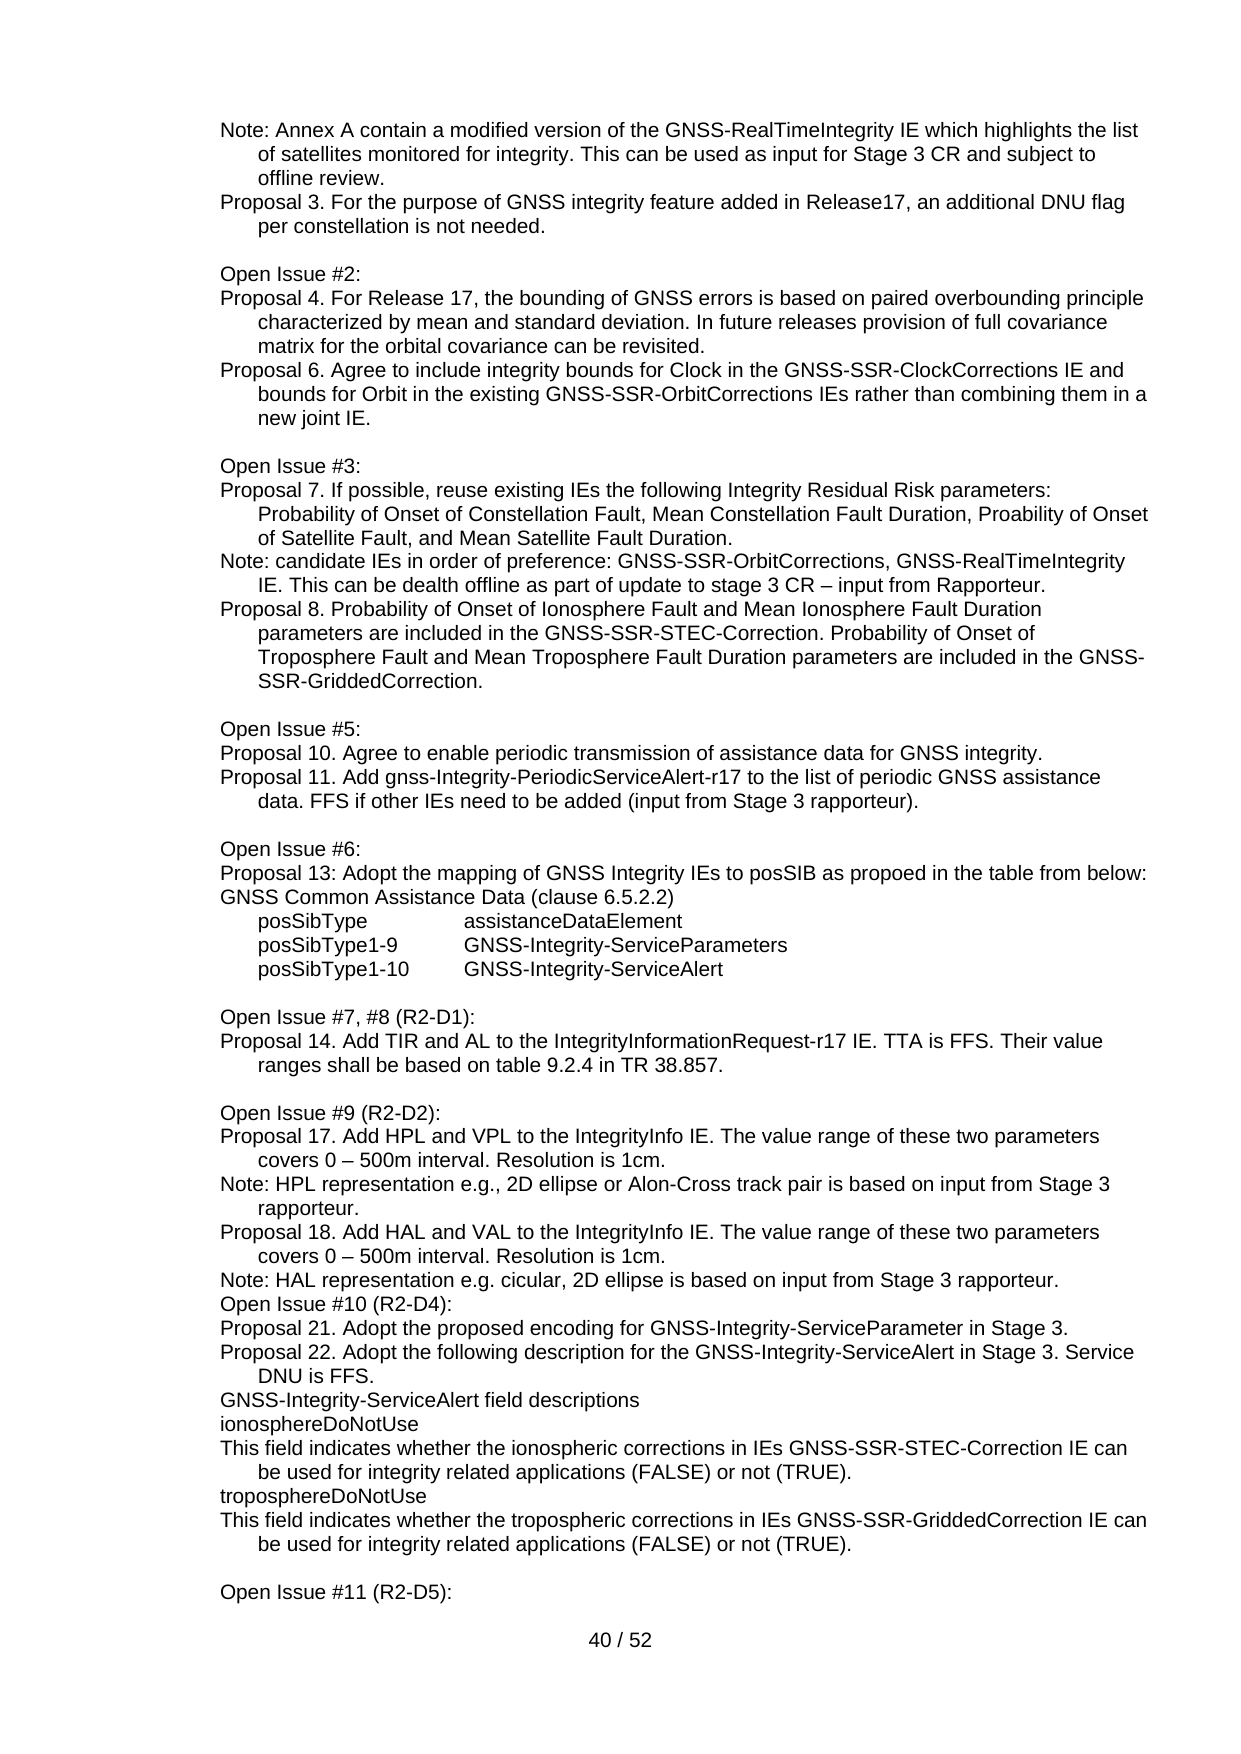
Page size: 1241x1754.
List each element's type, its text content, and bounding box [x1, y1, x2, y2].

text posSibType1-10 GNSS-Integrity-ServiceAlert [220, 957, 1152, 981]
text Note: HAL representation e.g. cicular, 2D ellipse is based on input from Stage 3 rapporteur. [220, 1268, 1152, 1292]
text posSibType assistanceDataElement [220, 909, 1152, 933]
text Proposal 22. Adopt the following description for the GNSS-Integrity-ServiceAlert in Stage 3. Service DNU is FFS. [220, 1340, 1152, 1388]
text Note: Annex A contain a modified version of the GNSS-RealTimeIntegrity IE which highlights the list of satellites monitored for integrity. This can be used as input for Stage 3 CR and subject to offline review. [220, 118, 1152, 190]
text Proposal 4. For Release 17, the bounding of GNSS errors is based on paired overbounding principle characterized by mean and standard deviation. In future releases provision of full covariance matrix for the orbital covariance can be revisited. [220, 286, 1152, 358]
text Proposal 8. Probability of Onset of Ionosphere Fault and Mean Ionosphere Fault Duration parameters are included in the GNSS-SSR-STEC-Correction. Probability of Onset of Troposphere Fault and Mean Troposphere Fault Duration parameters are included in the GNSS-SSR-GriddedCorrection. [220, 597, 1152, 693]
text Open Issue #5: [220, 717, 1152, 741]
text Proposal 7. If possible, reuse existing IEs the following Integrity Residual Risk parameters: Probability of Onset of Constellation Fault, Mean Constellation Fault Duration, Proability of Onset of Satellite Fault, and Mean Satellite Fault Duration. [220, 477, 1152, 549]
text Open Issue #6: [220, 837, 1152, 861]
text Proposal 21. Adopt the proposed encoding for GNSS-Integrity-ServiceParameter in Stage 3. [220, 1316, 1152, 1340]
text Open Issue #2: [220, 262, 1152, 286]
text Proposal 11. Add gnss-Integrity-PeriodicServiceAlert-r17 to the list of periodic GNSS assistance data. FFS if other IEs need to be added (input from Stage 3 rapporteur). [220, 765, 1152, 813]
text This field indicates whether the tropospheric corrections in IEs GNSS-SSR-GriddedCorrection IE can be used for integrity related applications (FALSE) or not (TRUE). [220, 1508, 1152, 1556]
text Proposal 14. Add TIR and AL to the IntegrityInformationRequest-r17 IE. TTA is FFS. Their value ranges shall be based on table 9.2.4 in TR 38.857. [220, 1028, 1152, 1076]
text Note: candidate IEs in order of preference: GNSS-SSR-OrbitCorrections, GNSS-RealTimeIntegrity IE. This can be dealth offline as part of update to stage 3 CR – input from Rapporteur. [220, 549, 1152, 597]
text Proposal 13: Adopt the mapping of GNSS Integrity IEs to posSIB as propoed in the table from below: [220, 861, 1152, 885]
text GNSS Common Assistance Data (clause 6.5.2.2) [220, 885, 1152, 909]
text Proposal 6. Agree to include integrity bounds for Clock in the GNSS-SSR-ClockCorrections IE and bounds for Orbit in the existing GNSS-SSR-OrbitCorrections IEs rather than combining them in a new joint IE. [220, 358, 1152, 429]
text Note: HPL representation e.g., 2D ellipse or Alon-Cross track pair is based on input from Stage 3 rapporteur. [220, 1172, 1152, 1220]
text Proposal 10. Agree to enable periodic transmission of assistance data for GNSS integrity. [220, 741, 1152, 765]
text posSibType1-9 GNSS-Integrity-ServiceParameters [220, 933, 1152, 957]
text ionosphereDoNotUse [220, 1412, 1152, 1436]
text This field indicates whether the ionospheric corrections in IEs GNSS-SSR-STEC-Correction IE can be used for integrity related applications (FALSE) or not (TRUE). [220, 1436, 1152, 1484]
text Open Issue #7, #8 (R2-D1): [220, 1004, 1152, 1028]
text Proposal 17. Add HPL and VPL to the IntegrityInfo IE. The value range of these two parameters covers 0 – 500m interval. Resolution is 1cm. [220, 1124, 1152, 1172]
text Proposal 3. For the purpose of GNSS integrity feature added in Release17, an additional DNU flag per constellation is not needed. [220, 190, 1152, 238]
text GNSS-Integrity-ServiceAlert field descriptions [220, 1388, 1152, 1412]
text troposphereDoNotUse [220, 1484, 1152, 1508]
text Open Issue #9 (R2-D2): [220, 1100, 1152, 1124]
text Open Issue #11 (R2-D5): [220, 1579, 1152, 1603]
text Open Issue #3: [220, 453, 1152, 477]
text Open Issue #10 (R2-D4): [220, 1292, 1152, 1316]
text Proposal 18. Add HAL and VAL to the IntegrityInfo IE. The value range of these two parameters covers 0 – 500m interval. Resolution is 1cm. [220, 1220, 1152, 1268]
